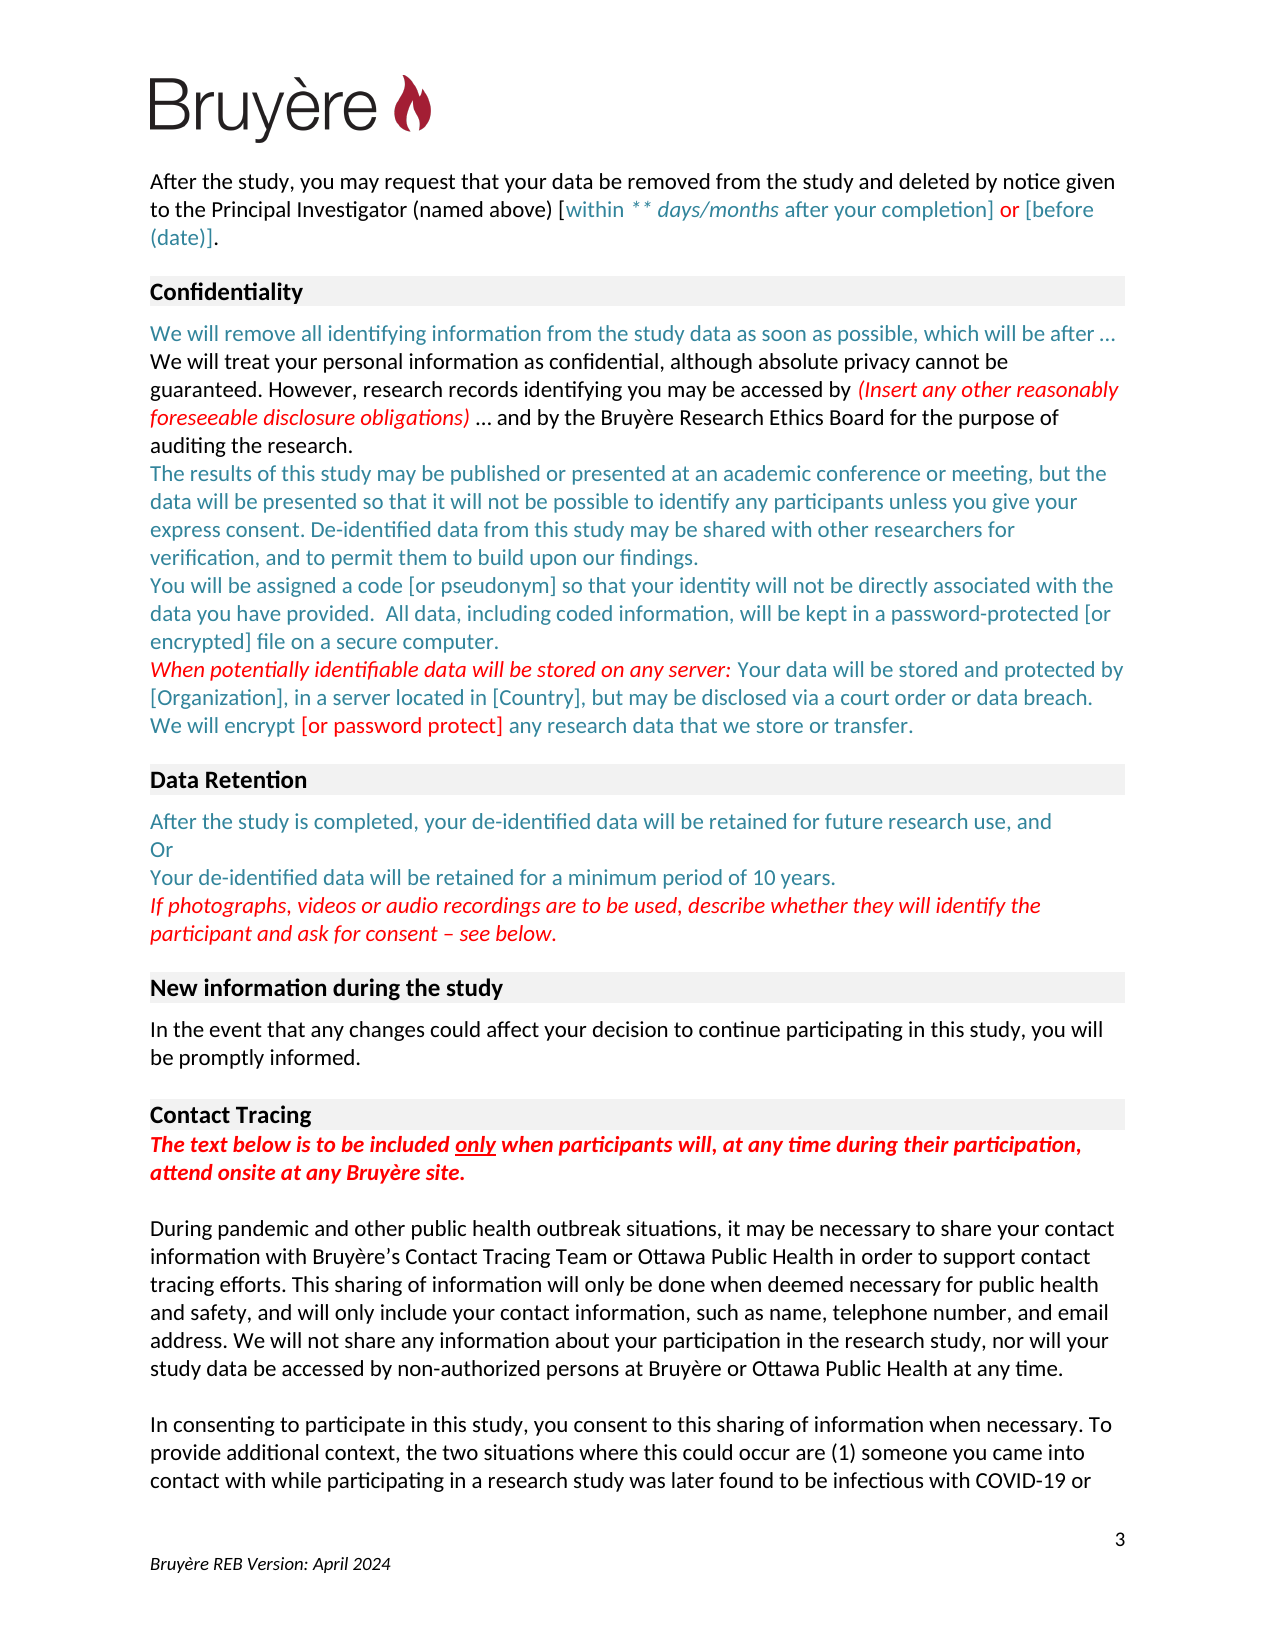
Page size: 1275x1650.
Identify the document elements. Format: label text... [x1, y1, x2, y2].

text If photographs, videos or audio recordings are to be used, describe whether they will identify the participant and ask for consent – see below. [150, 891, 1125, 947]
text Contact Tracing [150, 1099, 1125, 1130]
text We will encrypt [or password protect] any research data that we store or transfer. [150, 711, 1125, 739]
text After the study is completed, your de-identified data will be retained for future research use, and [150, 807, 1125, 835]
text After the study, you may request that your data be removed from the study and deleted by notice given to the Principal Investigator (named above) [within ** days/months after your completion] or [before (date)]. [150, 167, 1125, 251]
subtitle Confidentiality [150, 276, 1125, 306]
text Or [150, 835, 1125, 863]
text Your de-identified data will be retained for a minimum period of 10 years. [150, 863, 1125, 891]
text You will be assigned a code [or pseudonym] so that your identity will not be directly associated with the data you have provided. All data, including coded information, will be kept in a password-protected [or encrypted] file on a secure computer. [150, 571, 1125, 655]
text The results of this study may be published or presented at an academic conference or meeting, but the data will be presented so that it will not be possible to identify any participants unless you give your express consent. De-identified data from this study may be shared with other researchers for verification, and to permit them to build upon our findings. [150, 459, 1125, 571]
picture [150, 75, 431, 143]
text During pandemic and other public health outbreak situations, it may be necessary to share your contact information with Bruyère’s Contact Tracing Team or Ottawa Public Health in order to support contact tracing efforts. This sharing of information will only be done when deemed necessary for public health and safety, and will only include your contact information, such as name, telephone number, and email address. We will not share any information about your participation in the research study, nor will your study data be accessed by non-authorized persons at Bruyère or Ottawa Public Health at any time. [150, 1214, 1125, 1382]
text We will remove all identifying information from the study data as soon as possible, which will be after … [150, 319, 1125, 347]
subtitle New information during the study [150, 972, 1125, 1003]
text The text below is to be included only when participants will, at any time during their participation, attend onsite at any Bruyère site. [150, 1130, 1125, 1186]
subtitle Data Retention [150, 764, 1125, 795]
text When potentially identifiable data will be stored on any server: Your data will be stored and protected by [Organization], in a server located in [Country], but may be disclosed via a court order or data breach. [150, 655, 1125, 711]
text We will treat your personal information as confidential, although absolute privacy cannot be guaranteed. However, research records identifying you may be accessed by (Insert any other reasonably foreseeable disclosure obligations) … and by the Bruyère Research Ethics Board for the purpose of auditing the research. [150, 347, 1125, 459]
text In the event that any changes could affect your decision to continue participating in this study, you will be promptly informed. [150, 1015, 1125, 1071]
